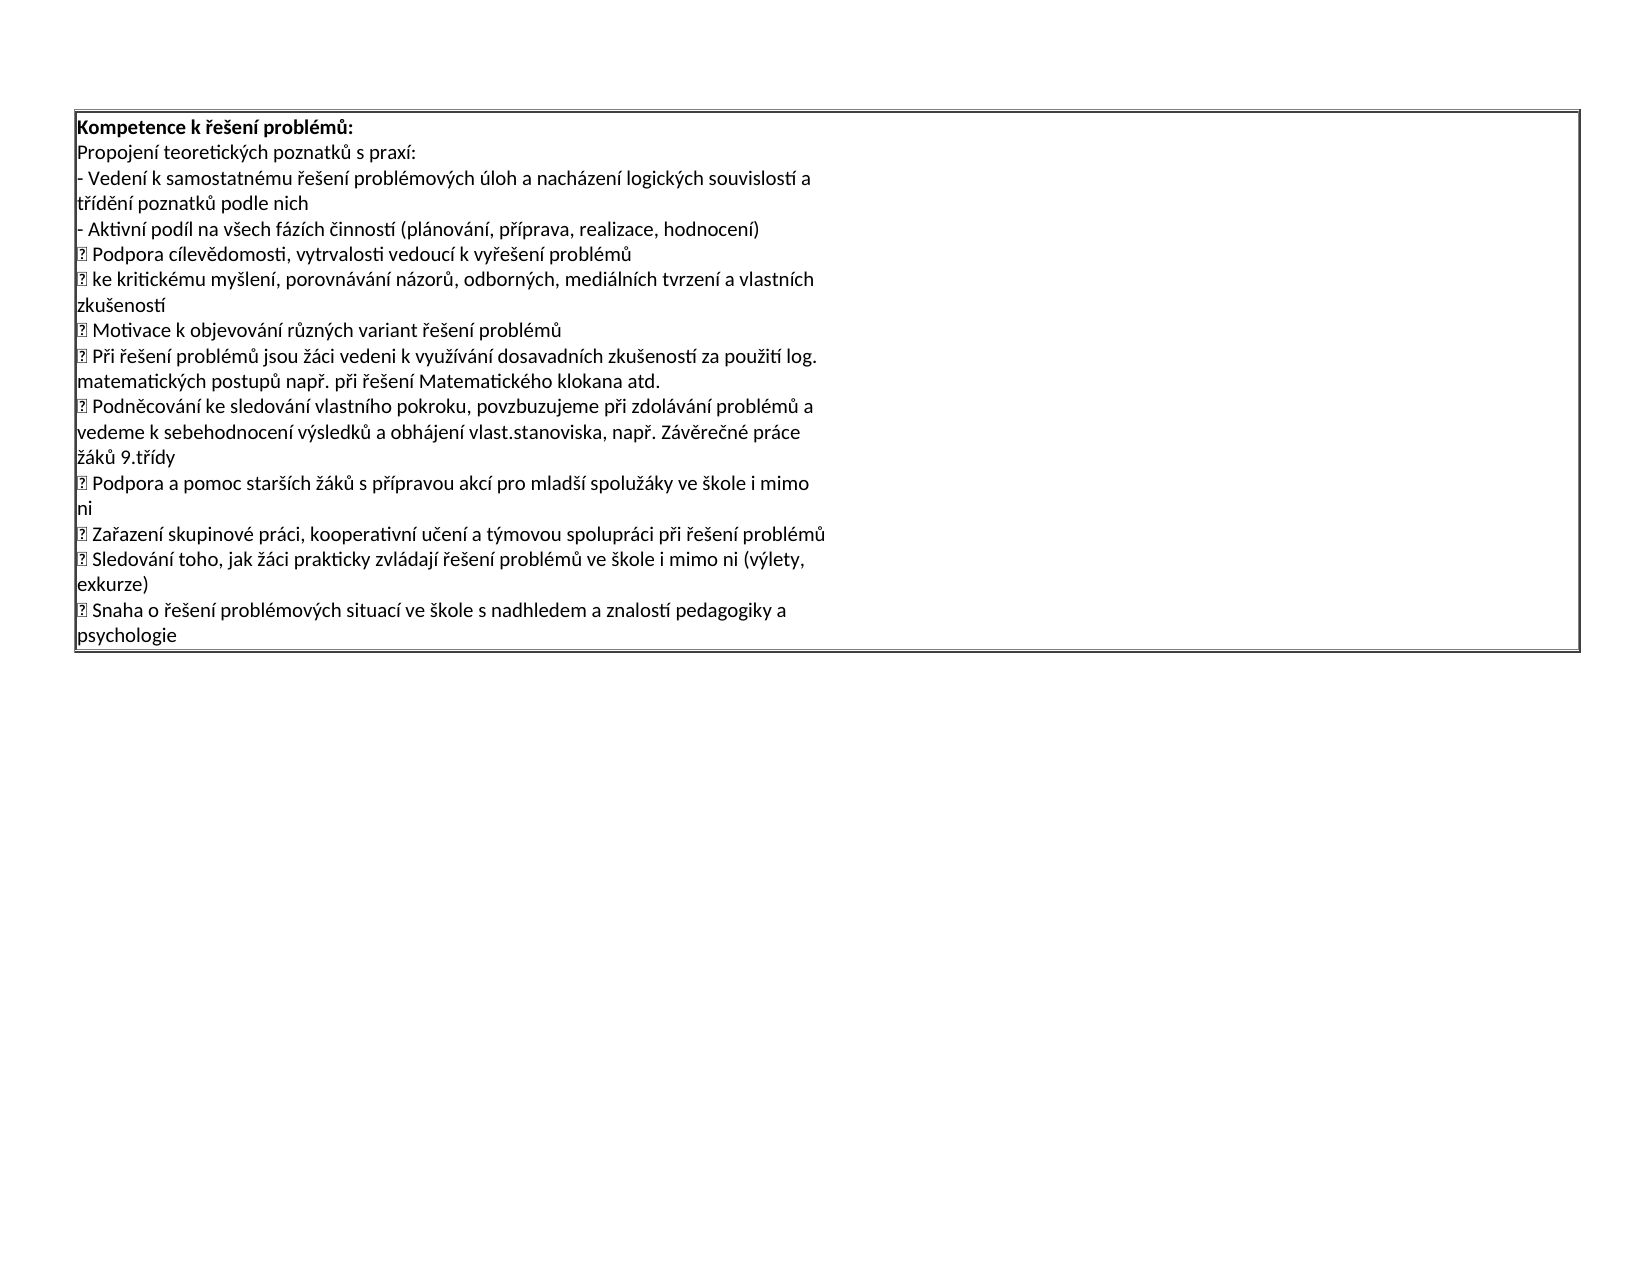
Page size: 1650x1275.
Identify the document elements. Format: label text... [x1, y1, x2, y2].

table_cell Kompetence k řešení problémů: Propojení teoretických poznatků s praxí: - Vedení k samostatnému řešení problémových úloh a nacházení logických souvislostí a třídění poznatků podle nich - Aktivní podíl na všech fázích činností (plánování, příprava, realizace, hodnocení) zkušeností matematických postupů např. při řešení Matematického klokana atd. vedeme k sebehodnocení výsledků a obhájení vlast.stanoviska, např. Závěrečné práce žáků 9.třídy ni exkurze) psychologie [77, 113, 1578, 649]
